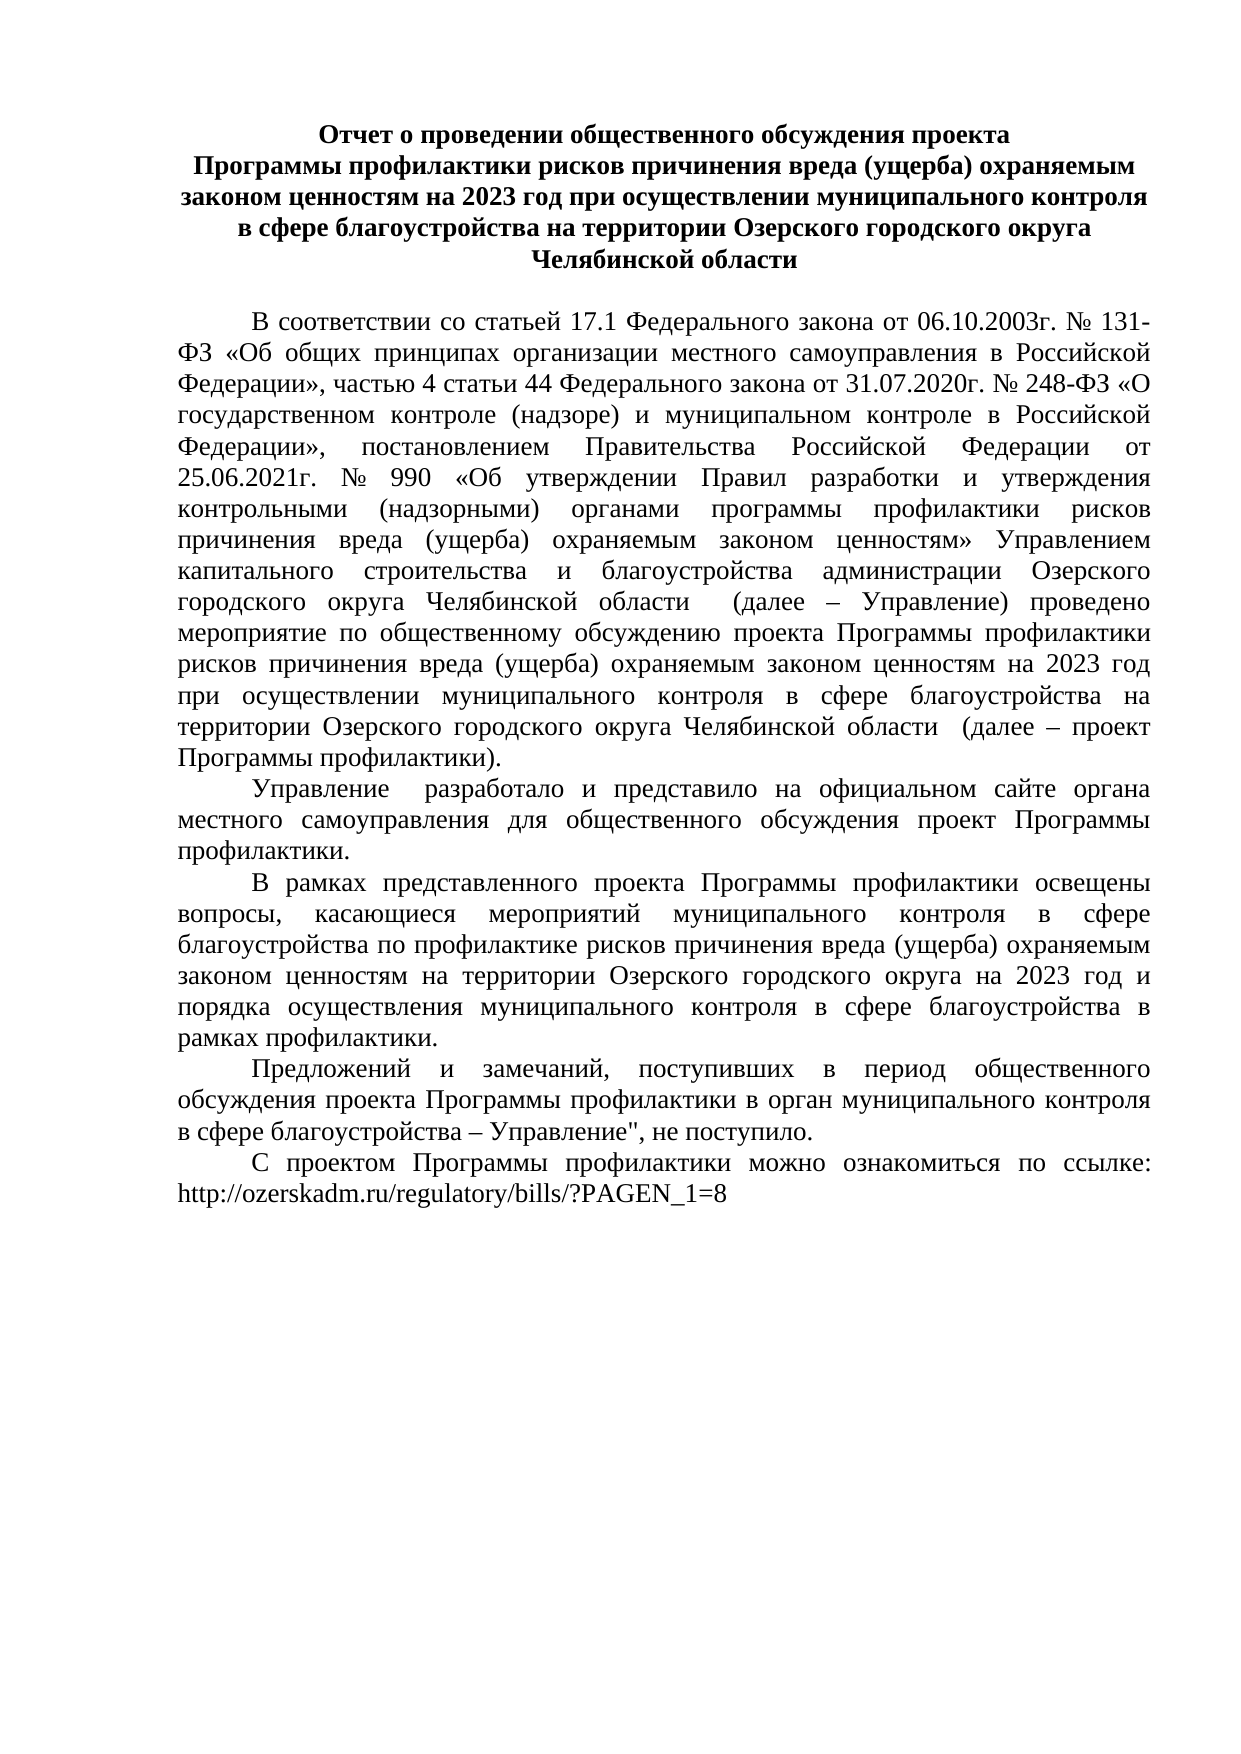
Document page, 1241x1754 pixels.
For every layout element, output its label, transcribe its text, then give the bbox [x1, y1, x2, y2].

text Управление разработало и представило на официальном сайте органа местного самоуправления для общественного обсуждения проект Программы профилактики. [177, 772, 1152, 866]
text В рамках представленного проекта Программы профилактики освещены вопросы, касающиеся мероприятий муниципального контроля в сфере благоустройства по профилактике рисков причинения вреда (ущерба) охраняемым законом ценностям на территории Озерского городского округа на 2023 год и порядка осуществления муниципального контроля в сфере благоустройства в рамках профилактики. [177, 866, 1152, 1052]
text В соответствии со статьей 17.1 Федерального закона от 06.10.2003г. № 131-ФЗ «Об общих принципах организации местного самоуправления в Российской Федерации», частью 4 статьи 44 Федерального закона от 31.07.2020г. № 248-ФЗ «О государственном контроле (надзоре) и муниципальном контроле в Российской Федерации», постановлением Правительства Российской Федерации от 25.06.2021г. № 990 «Об утверждении Правил разработки и утверждения контрольными (надзорными) органами программы профилактики рисков причинения вреда (ущерба) охраняемым законом ценностям» Управлением капитального строительства и благоустройства администрации Озерского городского округа Челябинской области (далее – Управление) проведено мероприятие по общественному обсуждению проекта Программы профилактики рисков причинения вреда (ущерба) охраняемым законом ценностям на 2023 год при осуществлении муниципального контроля в сфере благоустройства на территории Озерского городского округа Челябинской области (далее – проект Программы профилактики). [177, 305, 1152, 772]
text Отчет о проведении общественного обсуждения проекта [177, 118, 1152, 149]
text Программы профилактики рисков причинения вреда (ущерба) охраняемым законом ценностям на 2023 год при осуществлении муниципального контроля в сфере благоустройства на территории Озерского городского округа Челябинской области [177, 149, 1152, 274]
text Предложений и замечаний, поступивших в период общественного обсуждения проекта Программы профилактики в орган муниципального контроля в сфере благоустройства – Управление", не поступило. [177, 1052, 1152, 1146]
text С проектом Программы профилактики можно ознакомиться по ссылке: http://ozerskadm.ru/regulatory/bills/?PAGEN_1=8 [177, 1146, 1152, 1208]
